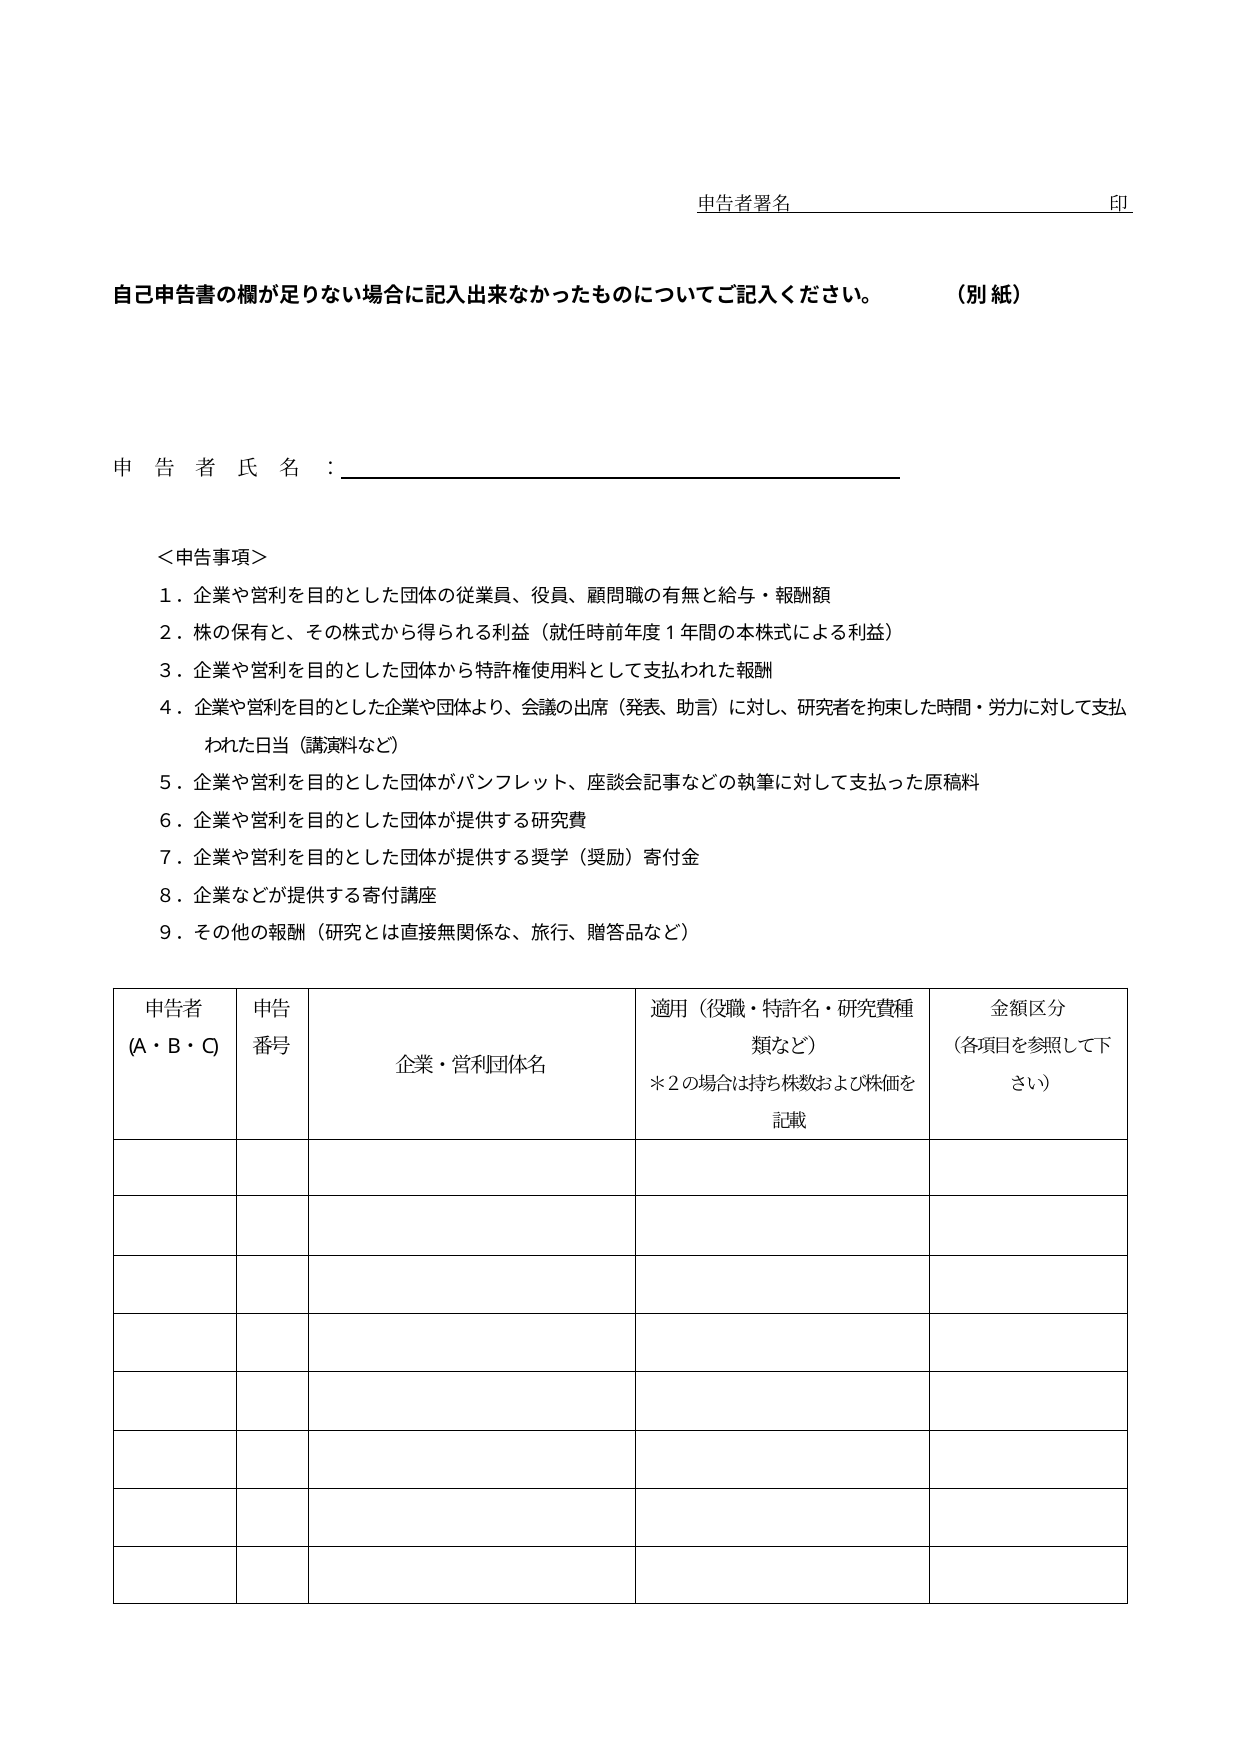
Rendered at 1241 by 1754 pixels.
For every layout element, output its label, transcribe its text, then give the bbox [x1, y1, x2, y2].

table_cell [636, 1140, 929, 1195]
table_cell [114, 1431, 236, 1488]
text ９．その他の報酬（研究とは直接無関係な、旅行、贈答品など） [156, 913, 1128, 950]
table_cell [114, 1489, 236, 1546]
table_cell [237, 1196, 308, 1255]
table_cell [114, 1256, 236, 1313]
text ６．企業や営利を目的とした団体が提供する研究費 [156, 800, 1128, 838]
table_cell [930, 1140, 1127, 1195]
table_header 申告 番号 [237, 989, 308, 1139]
table_cell [309, 1431, 635, 1488]
table_header 申告者 (A・B・C) [114, 989, 236, 1139]
table_cell [636, 1196, 929, 1255]
table_cell [930, 1256, 1127, 1313]
text 申告者署名 印 [112, 183, 1128, 221]
text ５．企業や営利を目的とした団体がパンフレット、座談会記事などの執筆に対して支払った原稿料 [156, 763, 1128, 800]
table_cell [309, 1547, 635, 1603]
table_cell [309, 1489, 635, 1546]
table_cell [930, 1489, 1127, 1546]
table_cell [930, 1372, 1127, 1430]
table_cell [930, 1547, 1127, 1603]
text ＜申告事項＞ [156, 538, 1128, 575]
table_cell [114, 1372, 236, 1430]
table_cell [636, 1547, 929, 1603]
table_cell [114, 1140, 236, 1195]
table_header 企業・営利団体名 [309, 989, 635, 1139]
table_cell [237, 1489, 308, 1546]
table_cell [114, 1547, 236, 1603]
table_header 適用（役職・特許名・研究費種類など） ＊２の場合は持ち株数および株価を記載 [636, 989, 929, 1139]
table_cell [636, 1431, 929, 1488]
table_cell [930, 1314, 1127, 1371]
table_cell [309, 1140, 635, 1195]
text １．企業や営利を目的とした団体の従業員、役員、顧問職の有無と給与・報酬額 [156, 575, 1128, 613]
table_cell [237, 1256, 308, 1313]
table_cell [114, 1196, 236, 1255]
text ７．企業や営利を目的とした団体が提供する奨学（奨励）寄付金 [156, 838, 1128, 875]
table_cell [636, 1489, 929, 1546]
text 申 告 者 氏 名 ： [112, 448, 1128, 485]
table_cell [237, 1372, 308, 1430]
table_cell [636, 1314, 929, 1371]
text ２．株の保有と、その株式から得られる利益（就任時前年度1年間の本株式による利益） [156, 613, 1128, 650]
table_cell [309, 1256, 635, 1313]
table_cell [930, 1431, 1127, 1488]
text 自己申告書の欄が足りない場合に記入出来なかったものについてご記入ください。 （別 紙） [112, 275, 1041, 312]
table_cell [237, 1140, 308, 1195]
table_cell [114, 1314, 236, 1371]
table_cell [237, 1431, 308, 1488]
table_cell [636, 1372, 929, 1430]
table_cell [930, 1196, 1127, 1255]
text ８．企業などが提供する寄付講座 [156, 875, 1128, 913]
table_cell [309, 1372, 635, 1430]
table_cell [636, 1256, 929, 1313]
table_cell [309, 1196, 635, 1255]
table_header 金額区分 （各項目を参照して下さい） [930, 989, 1127, 1139]
table_cell [237, 1547, 308, 1603]
table_cell [309, 1314, 635, 1371]
text ３．企業や営利を目的とした団体から特許権使用料として支払われた報酬 [156, 650, 1128, 688]
text ４．企業や営利を目的とした企業や団体より、会議の出席（発表、助言）に対し、研究者を拘束した時間・労力に対して支払われた日当（講演料など） [156, 688, 1128, 763]
table_cell [237, 1314, 308, 1371]
